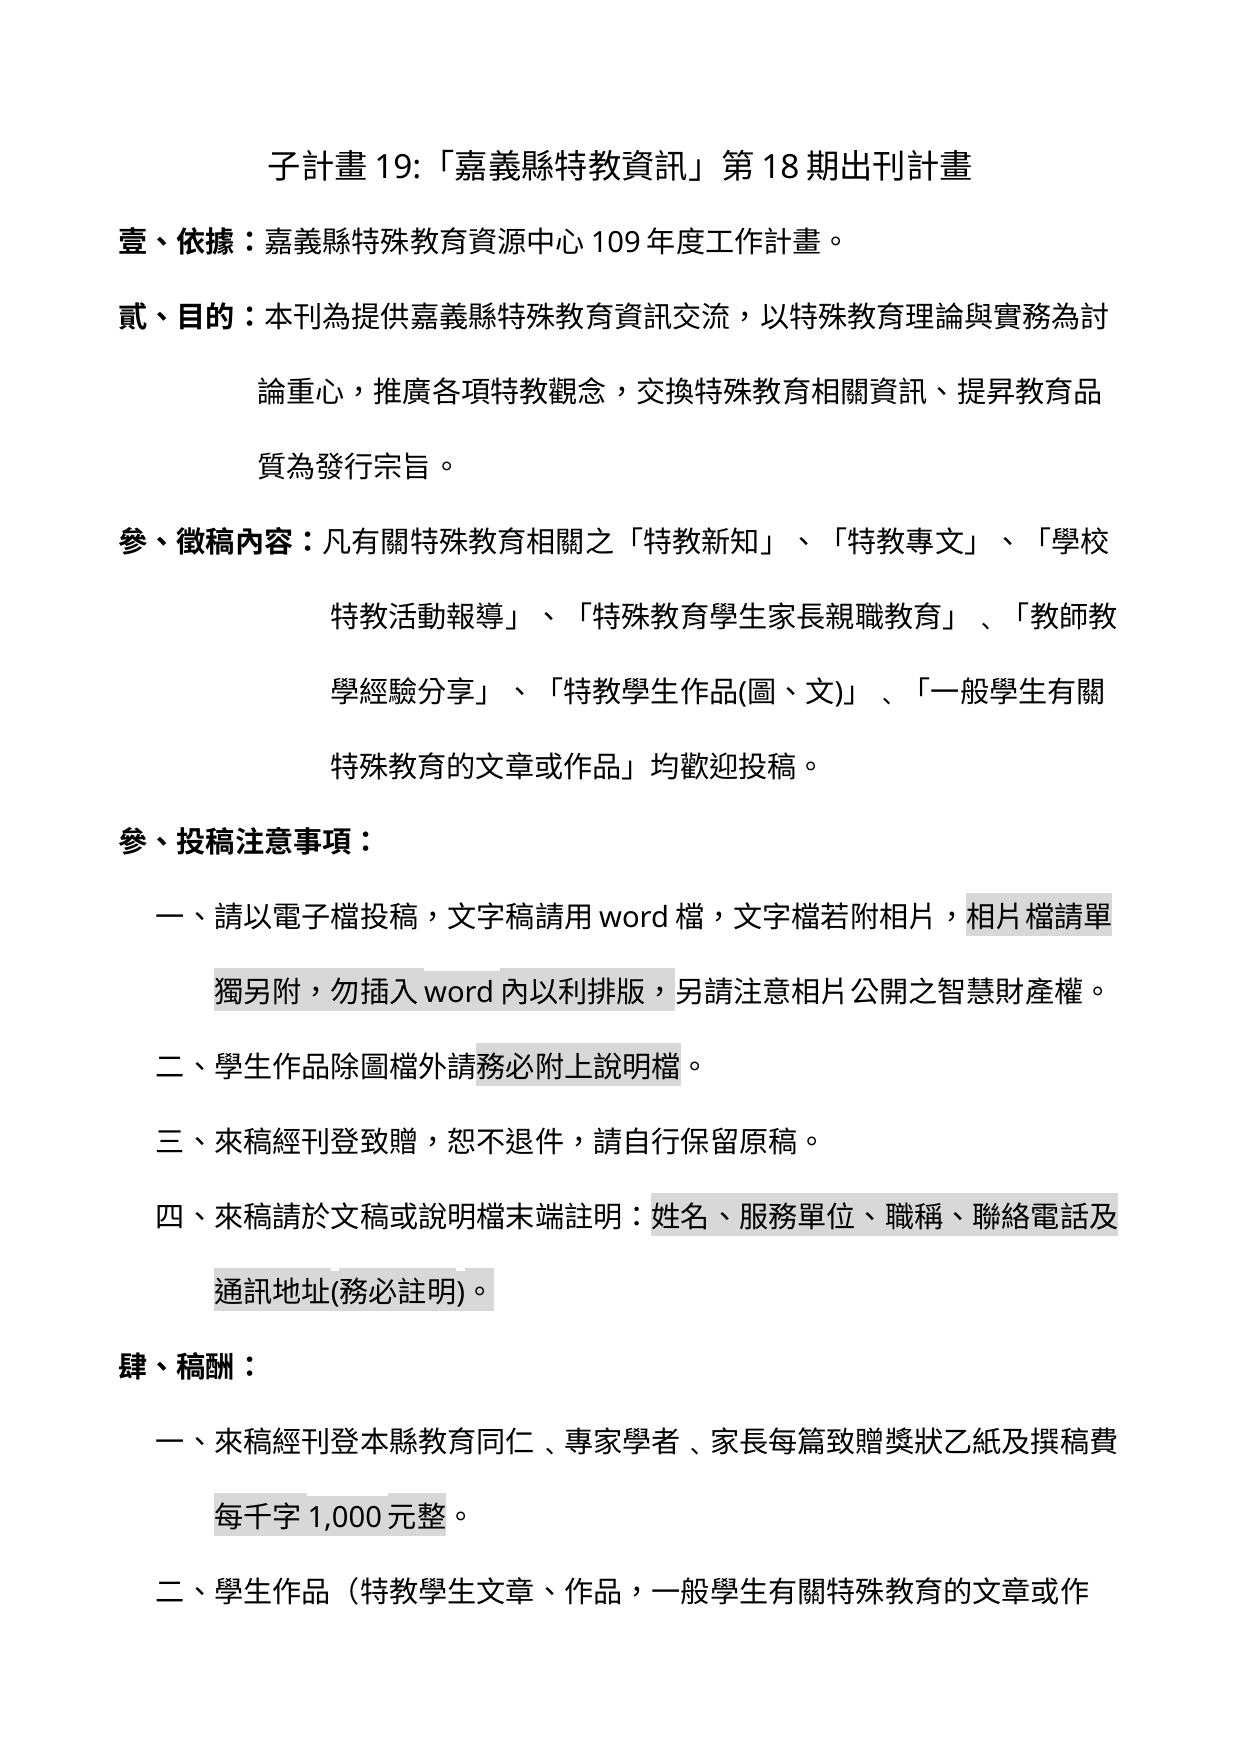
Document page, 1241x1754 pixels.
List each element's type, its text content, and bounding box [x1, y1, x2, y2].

text 一、請以電子檔投稿，文字稿請用word檔，文字檔若附相片，相片檔請單獨另附，勿插入word內以利排版，另請注意相片公開之智慧財產權。 [156, 877, 1122, 1027]
text 參、投稿注意事項： [118, 802, 1122, 877]
text 貳、目的：本刊為提供嘉義縣特殊教育資訊交流，以特殊教育理論與實務為討論重心，推廣各項特教觀念，交換特殊教育相關資訊、提昇教育品質為發行宗旨。 [118, 277, 1122, 502]
text 一、來稿經刊登本縣教育同仁﹑專家學者﹑家長每篇致贈獎狀乙紙及撰稿費每千字1,000元整。 [156, 1402, 1122, 1552]
text 壹、依據：嘉義縣特殊教育資源中心109年度工作計畫。 [118, 202, 1122, 277]
text 參、徵稿內容：凡有關特殊教育相關之「特教新知」、「特教專文」、「學校特教活動報導」、「特殊教育學生家長親職教育」﹑「教師教學經驗分享」、「特教學生作品(圖、文)」﹑「一般學生有關特殊教育的文章或作品」均歡迎投稿。 [118, 502, 1122, 802]
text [156, 1552, 1122, 1627]
text 三、來稿經刊登致贈，恕不退件，請自行保留原稿。 [156, 1102, 1122, 1177]
text 四、來稿請於文稿或說明檔末端註明：姓名、服務單位、職稱、聯絡電話及通訊地址(務必註明)。 [156, 1177, 1122, 1327]
text 肆、稿酬： [118, 1327, 1122, 1402]
text 二、學生作品除圖檔外請務必附上說明檔。 [156, 1027, 1122, 1102]
text 子計畫19:「嘉義縣特教資訊」第18期出刊計畫 [118, 127, 1122, 202]
